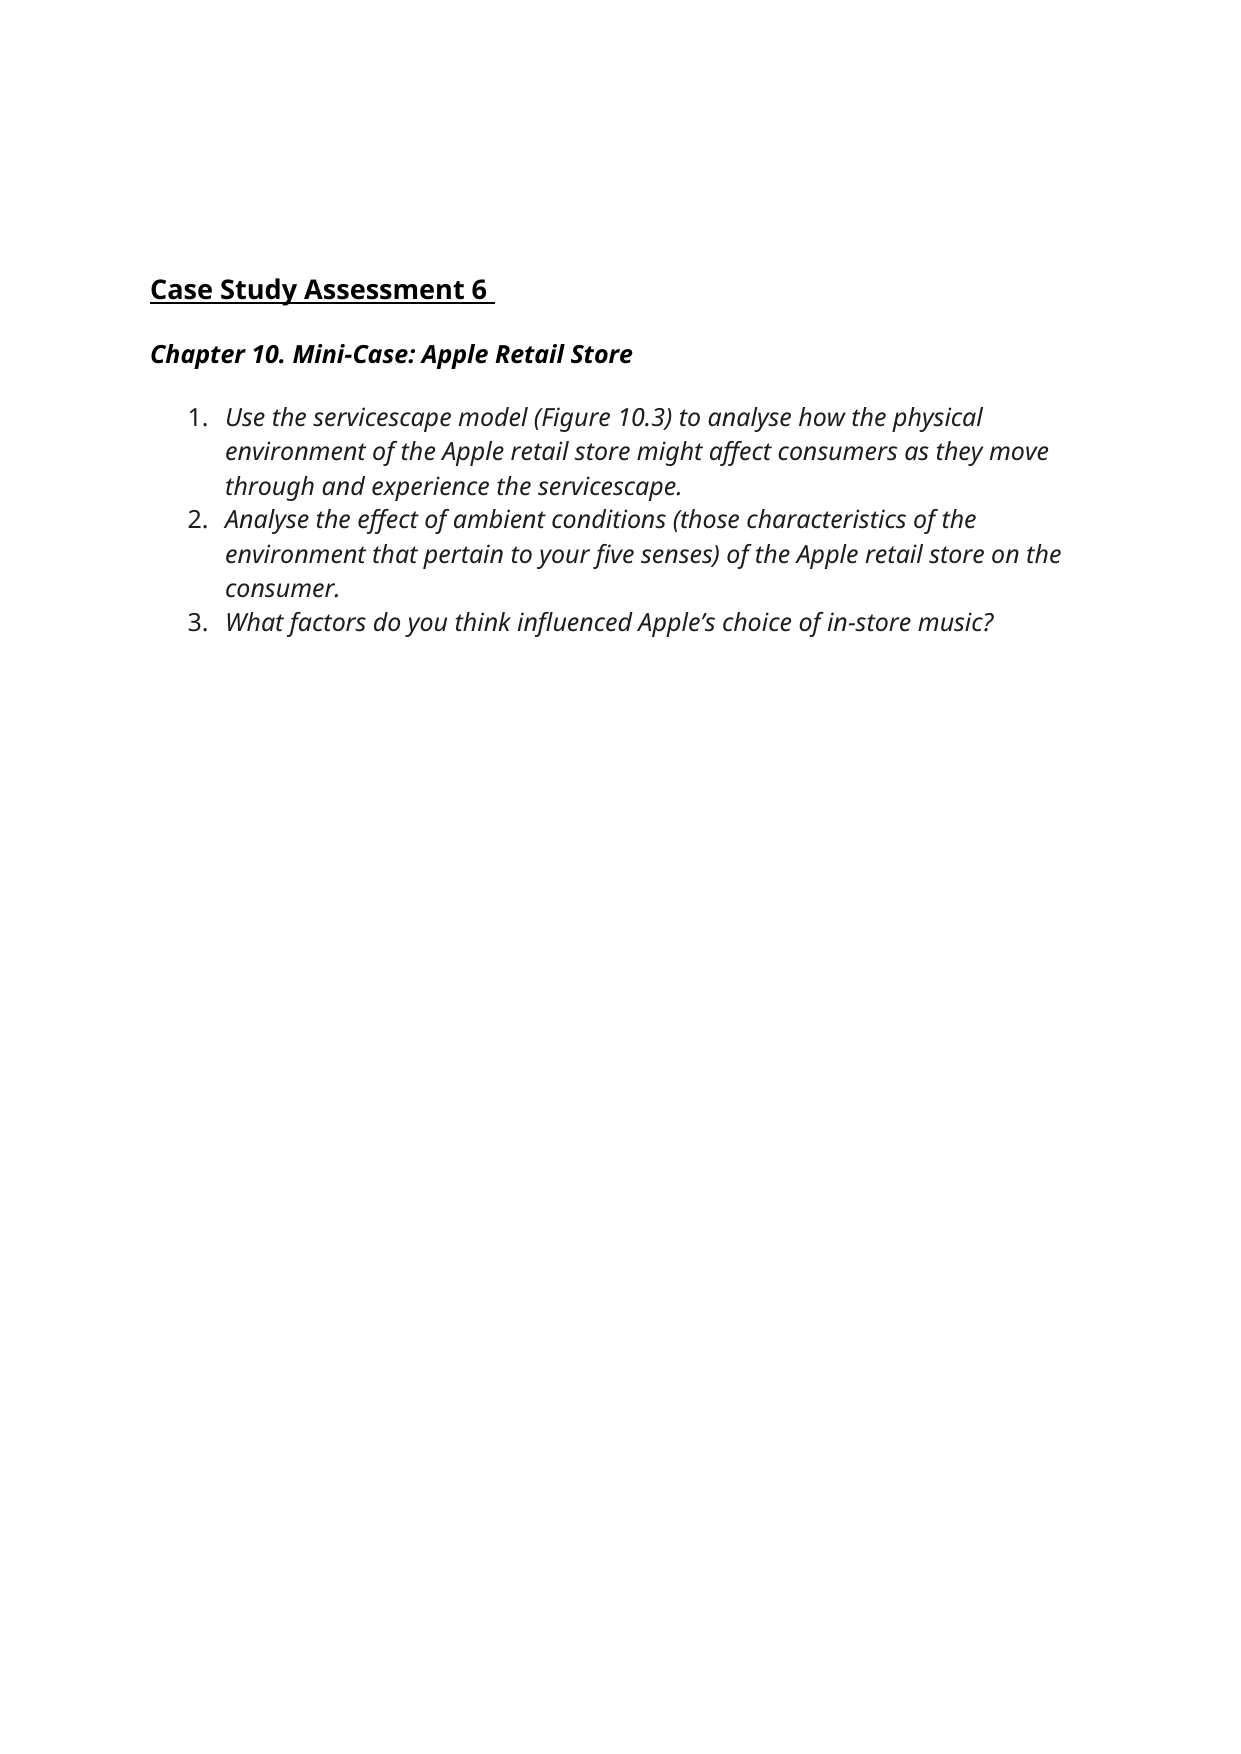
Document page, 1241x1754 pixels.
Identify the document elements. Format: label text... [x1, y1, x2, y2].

text Case Study Assessment 6 [150, 271, 1090, 308]
list Use the servicescape model (Figure 10.3) to analyse how the physical environment of the Apple retail store might affect consumers as they move through and experience the servicescape. [187, 400, 1090, 502]
list What factors do you think influenced Apple’s choice of in-store music? [187, 604, 1090, 638]
list Analyse the effect of ambient conditions (those characteristics of the environment that pertain to your five senses) of the Apple retail store on the consumer. [187, 502, 1090, 604]
text Chapter 10. Mini-Case: Apple Retail Store [150, 337, 1090, 371]
